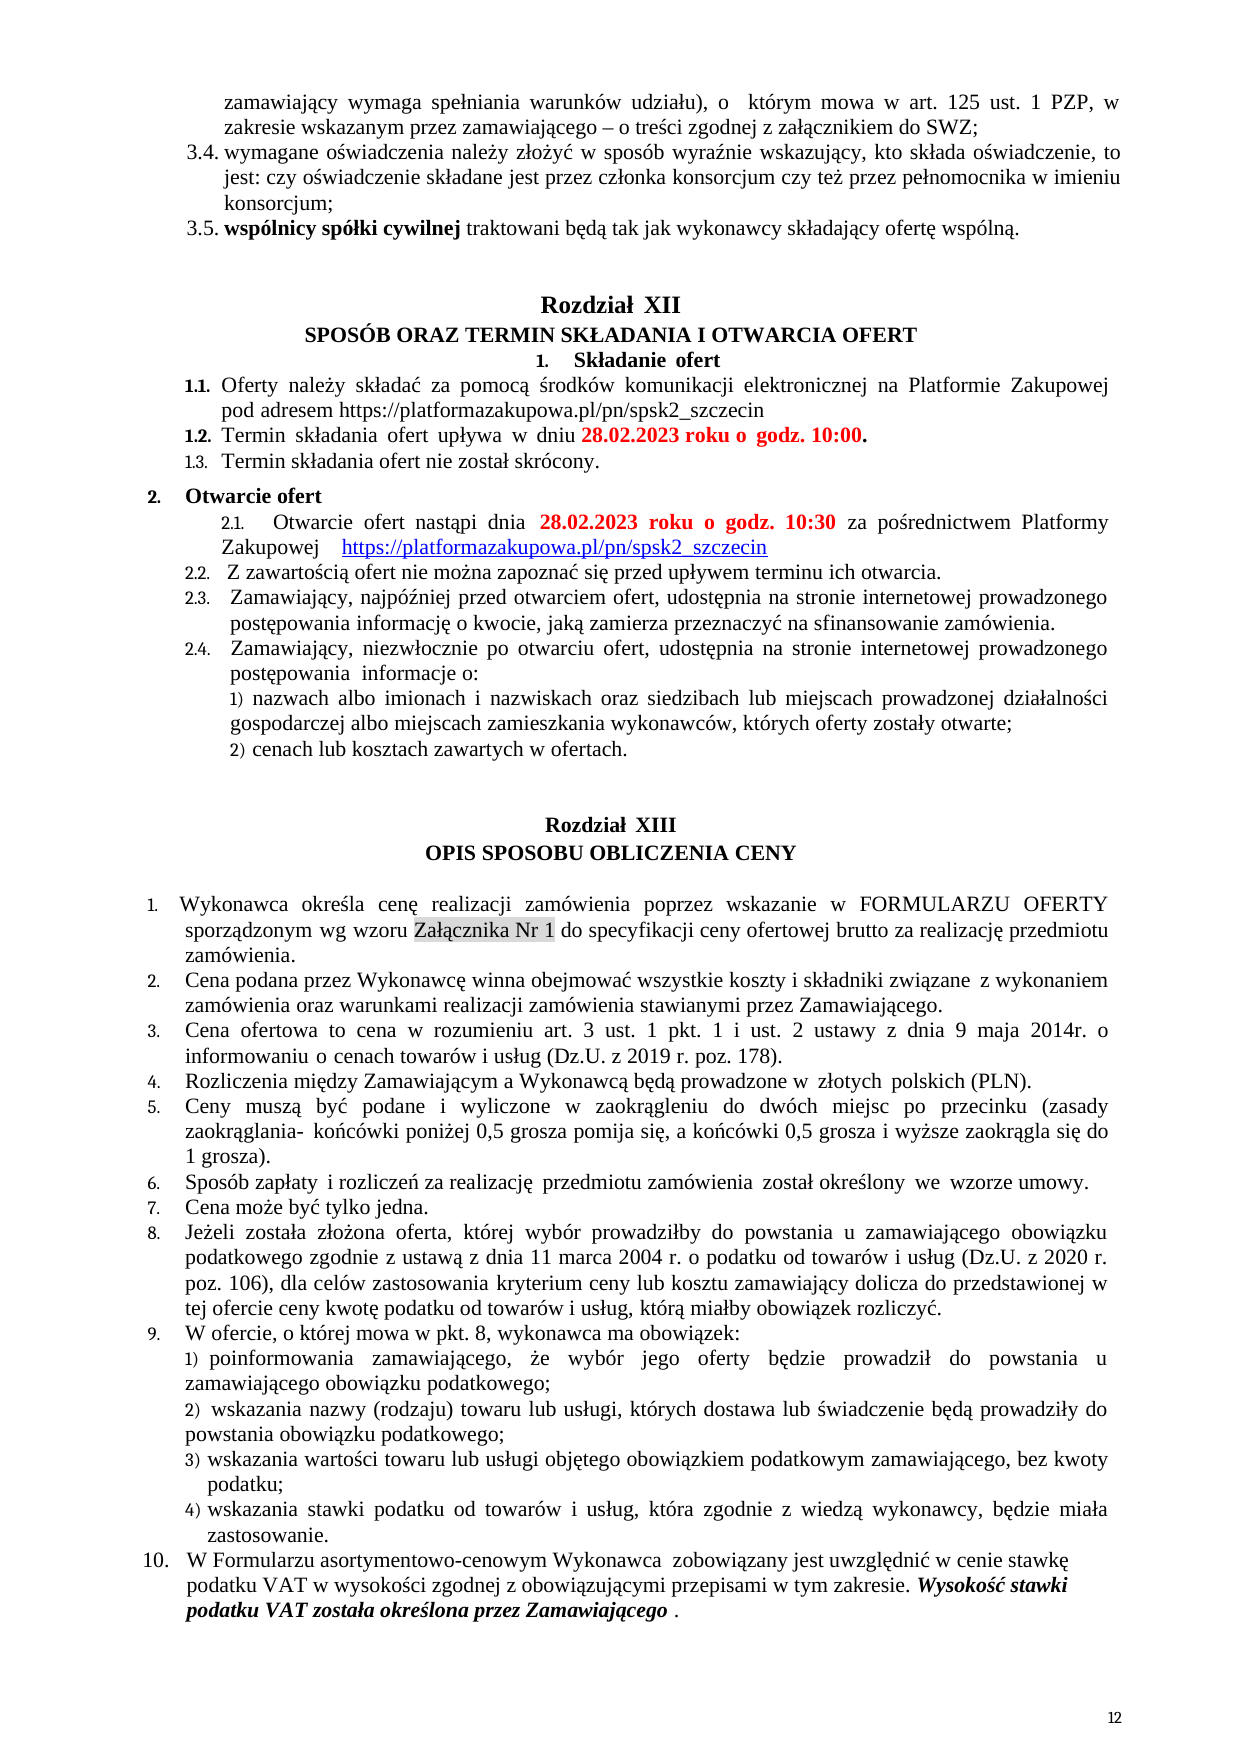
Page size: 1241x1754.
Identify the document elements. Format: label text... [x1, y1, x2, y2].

list Termin składania ofert upływa w dniu 28.02.2023 roku o godz. 10:00. [185, 422, 1109, 448]
list wymagane oświadczenia należy złożyć w sposób wyraźnie wskazujący, kto składa oświadczenie, to jest: czy oświadczenie składane jest przez członka konsorcjum czy też przez pełnomocnika w imieniu konsorcjum; [186, 139, 1122, 215]
list Rozliczenia między Zamawiającym a Wykonawcą będą prowadzone w złotych polskich (PLN). [147, 1068, 1109, 1093]
subtitle Otwarcie ofert [147, 483, 1109, 509]
list Cena może być tylko jedna. [147, 1194, 1109, 1219]
list Termin składania ofert nie został skrócony. [185, 448, 1109, 473]
list wskazania nazwy (rodzaju) towaru lub usługi, których dostawa lub świadczenie będą prowadziły do powstania obowiązku podatkowego; [185, 1396, 1109, 1446]
list wskazania stawki podatku od towarów i usług, która zgodnie z wiedzą wykonawcy, będzie miała zastosowanie. [185, 1496, 1109, 1547]
list W ofercie, o której mowa w pkt. 8, wykonawca ma obowiązek: [147, 1320, 1109, 1345]
list Wykonawca określa cenę realizacji zamówienia poprzez wskazanie w FORMULARZU OFERTY sporządzonym wg wzoru Załącznika Nr 1 do specyfikacji ceny ofertowej brutto za realizację przedmiotu zamówienia. [147, 891, 1109, 967]
list Oferty należy składać za pomocą środków komunikacji elektronicznej na Platformie Zakupowej pod adresem https://platformazakupowa.pl/pn/spsk2_szczecin [185, 372, 1109, 422]
subtitle Rozdział XIII [112, 812, 1109, 837]
subtitle Rozdział XII [112, 290, 1109, 319]
list Cena ofertowa to cena w rozumieniu art. 3 ust. 1 pkt. 1 i ust. 2 ustawy z dnia 9 maja 2014r. o informowaniu o cenach towarów i usług (Dz.U. z 2019 r. poz. 178). [147, 1017, 1109, 1068]
list cenach lub kosztach zawartych w ofertach. [230, 736, 1109, 761]
text OPIS SPOSOBU OBLICZENIA CENY [112, 840, 1109, 865]
list Z zawartością ofert nie można zapoznać się przed upływem terminu ich otwarcia. [185, 559, 1109, 584]
text 10. W Formularzu asortymentowo-cenowym Wykonawca zobowiązany jest uwzględnić w cenie stawkę podatku VAT w wysokości zgodnej z obowiązującymi przepisami w tym zakresie. Wysokość stawki podatku VAT została określona przez Zamawiającego . [142, 1547, 1109, 1622]
list Zamawiający, niezwłocznie po otwarciu ofert, udostępnia na stronie internetowej prowadzonego postępowania informacje o: [185, 635, 1109, 685]
list Otwarcie ofert nastąpi dnia 28.02.2023 roku o godz. 10:30 za pośrednictwem Platformy Zakupowej https://platformazakupowa.pl/pn/spsk2_szczecin [221, 509, 1109, 559]
list Ceny muszą być podane i wyliczone w zaokrągleniu do dwóch miejsc po przecinku (zasady zaokrąglania- końcówki poniżej 0,5 grosza pomija się, a końcówki 0,5 grosza i wyższe zaokrągla się do 1 grosza). [147, 1093, 1109, 1169]
list Jeżeli została złożona oferta, której wybór prowadziłby do powstania u zamawiającego obowiązku podatkowego zgodnie z ustawą z dnia 11 marca 2004 r. o podatku od towarów i usług (Dz.U. z 2020 r. poz. 106), dla celów zastosowania kryterium ceny lub kosztu zamawiający dolicza do przedstawionej w tej ofercie ceny kwotę podatku od towarów i usług, którą miałby obowiązek rozliczyć. [147, 1219, 1109, 1320]
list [186, 89, 1122, 139]
list poinformowania zamawiającego, że wybór jego oferty będzie prowadził do powstania u zamawiającego obowiązku podatkowego; [185, 1345, 1109, 1396]
text SPOSÓB ORAZ TERMIN SKŁADANIA I OTWARCIA OFERT [112, 322, 1109, 347]
list Cena podana przez Wykonawcę winna obejmować wszystkie koszty i składniki związane z wykonaniem zamówienia oraz warunkami realizacji zamówienia stawianymi przez Zamawiającego. [147, 967, 1109, 1017]
list wspólnicy spółki cywilnej traktowani będą tak jak wykonawcy składający ofertę wspólną. [186, 215, 1122, 240]
list Zamawiający, najpóźniej przed otwarciem ofert, udostępnia na stronie internetowej prowadzonego postępowania informację o kwocie, jaką zamierza przeznaczyć na sfinansowanie zamówienia. [185, 584, 1109, 635]
subtitle Składanie ofert [147, 347, 1109, 372]
list Sposób zapłaty i rozliczeń za realizację przedmiotu zamówienia został określony we wzorze umowy. [147, 1169, 1109, 1194]
list wskazania wartości towaru lub usługi objętego obowiązkiem podatkowym zamawiającego, bez kwoty podatku; [185, 1446, 1109, 1496]
list nazwach albo imionach i nazwiskach oraz siedzibach lub miejscach prowadzonej działalności gospodarczej albo miejscach zamieszkania wykonawców, których oferty zostały otwarte; [230, 685, 1109, 736]
